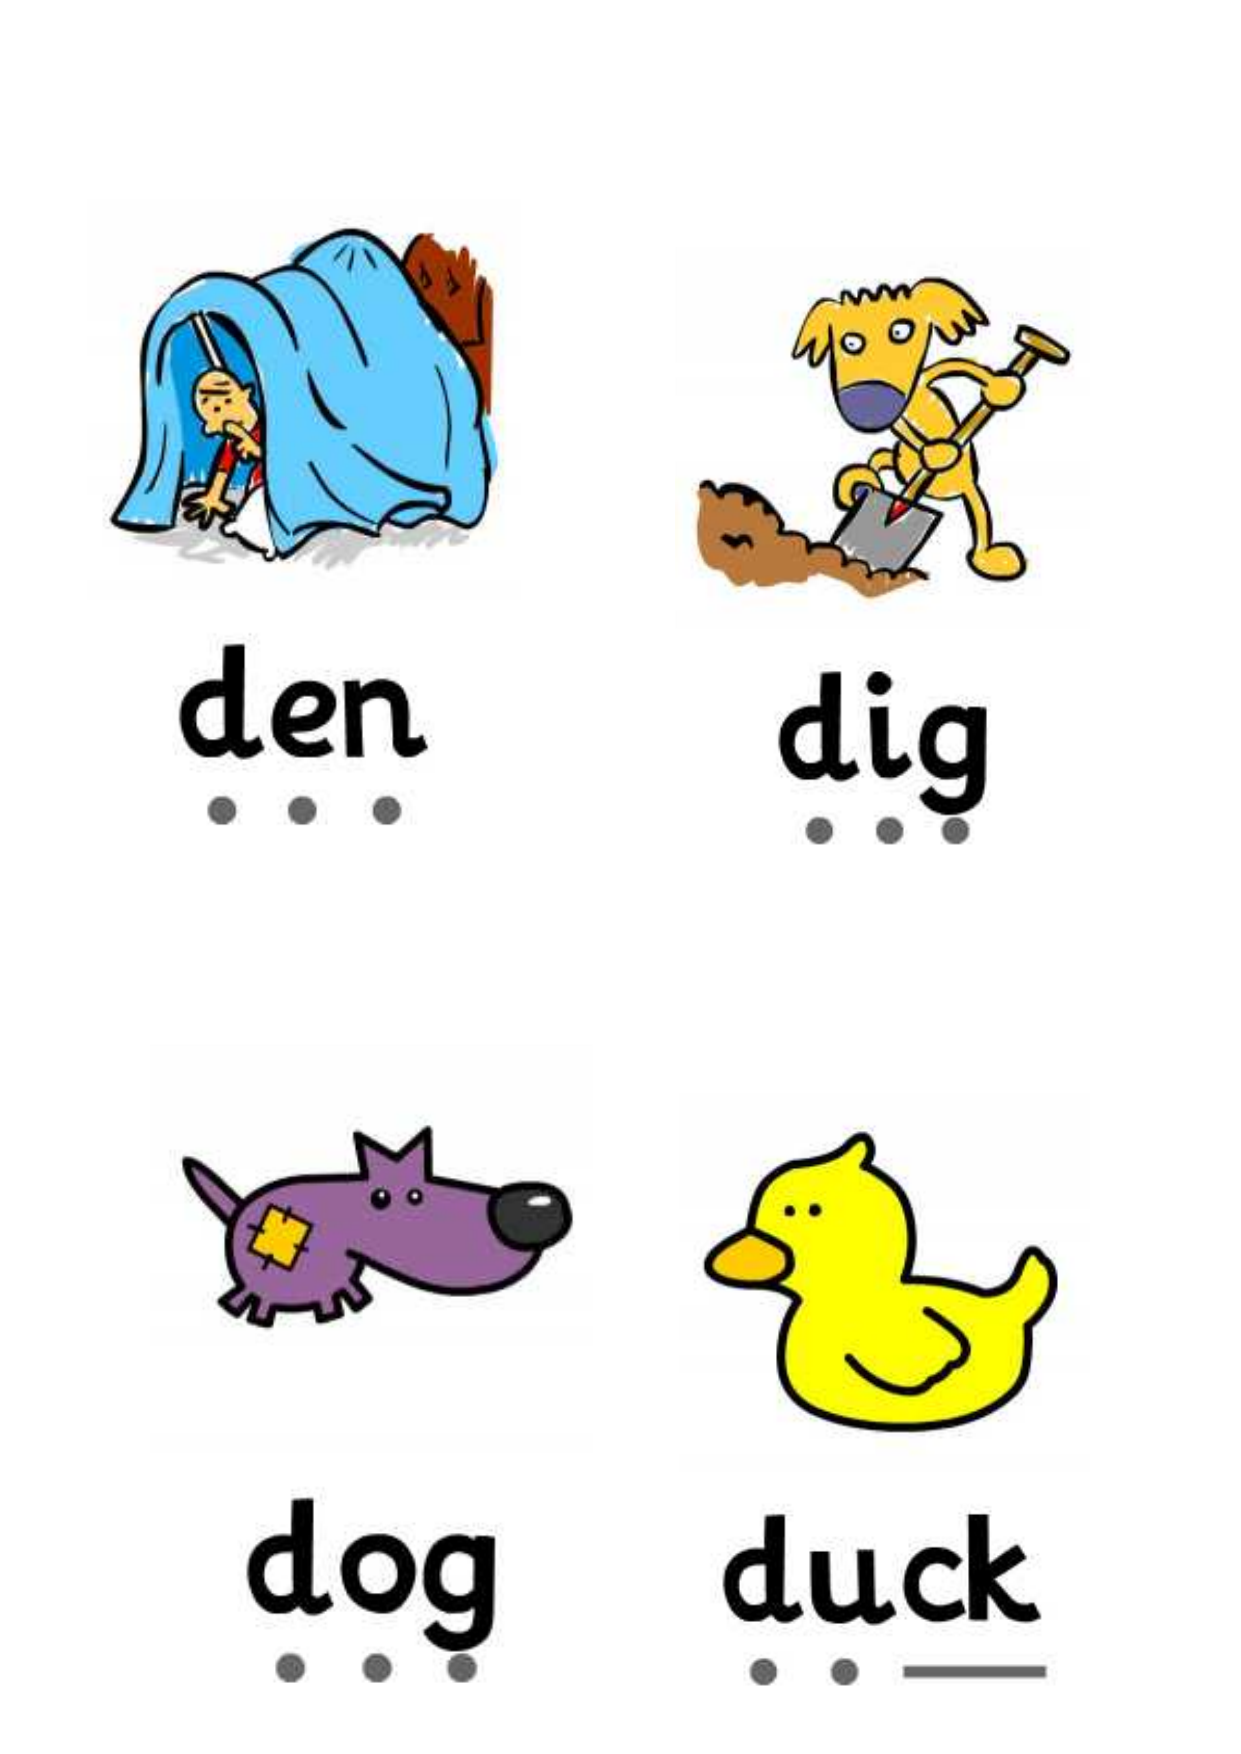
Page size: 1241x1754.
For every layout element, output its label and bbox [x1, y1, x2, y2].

picture [150, 1044, 593, 1694]
picture [86, 199, 522, 836]
picture [678, 1093, 1091, 1696]
picture [675, 247, 1091, 855]
